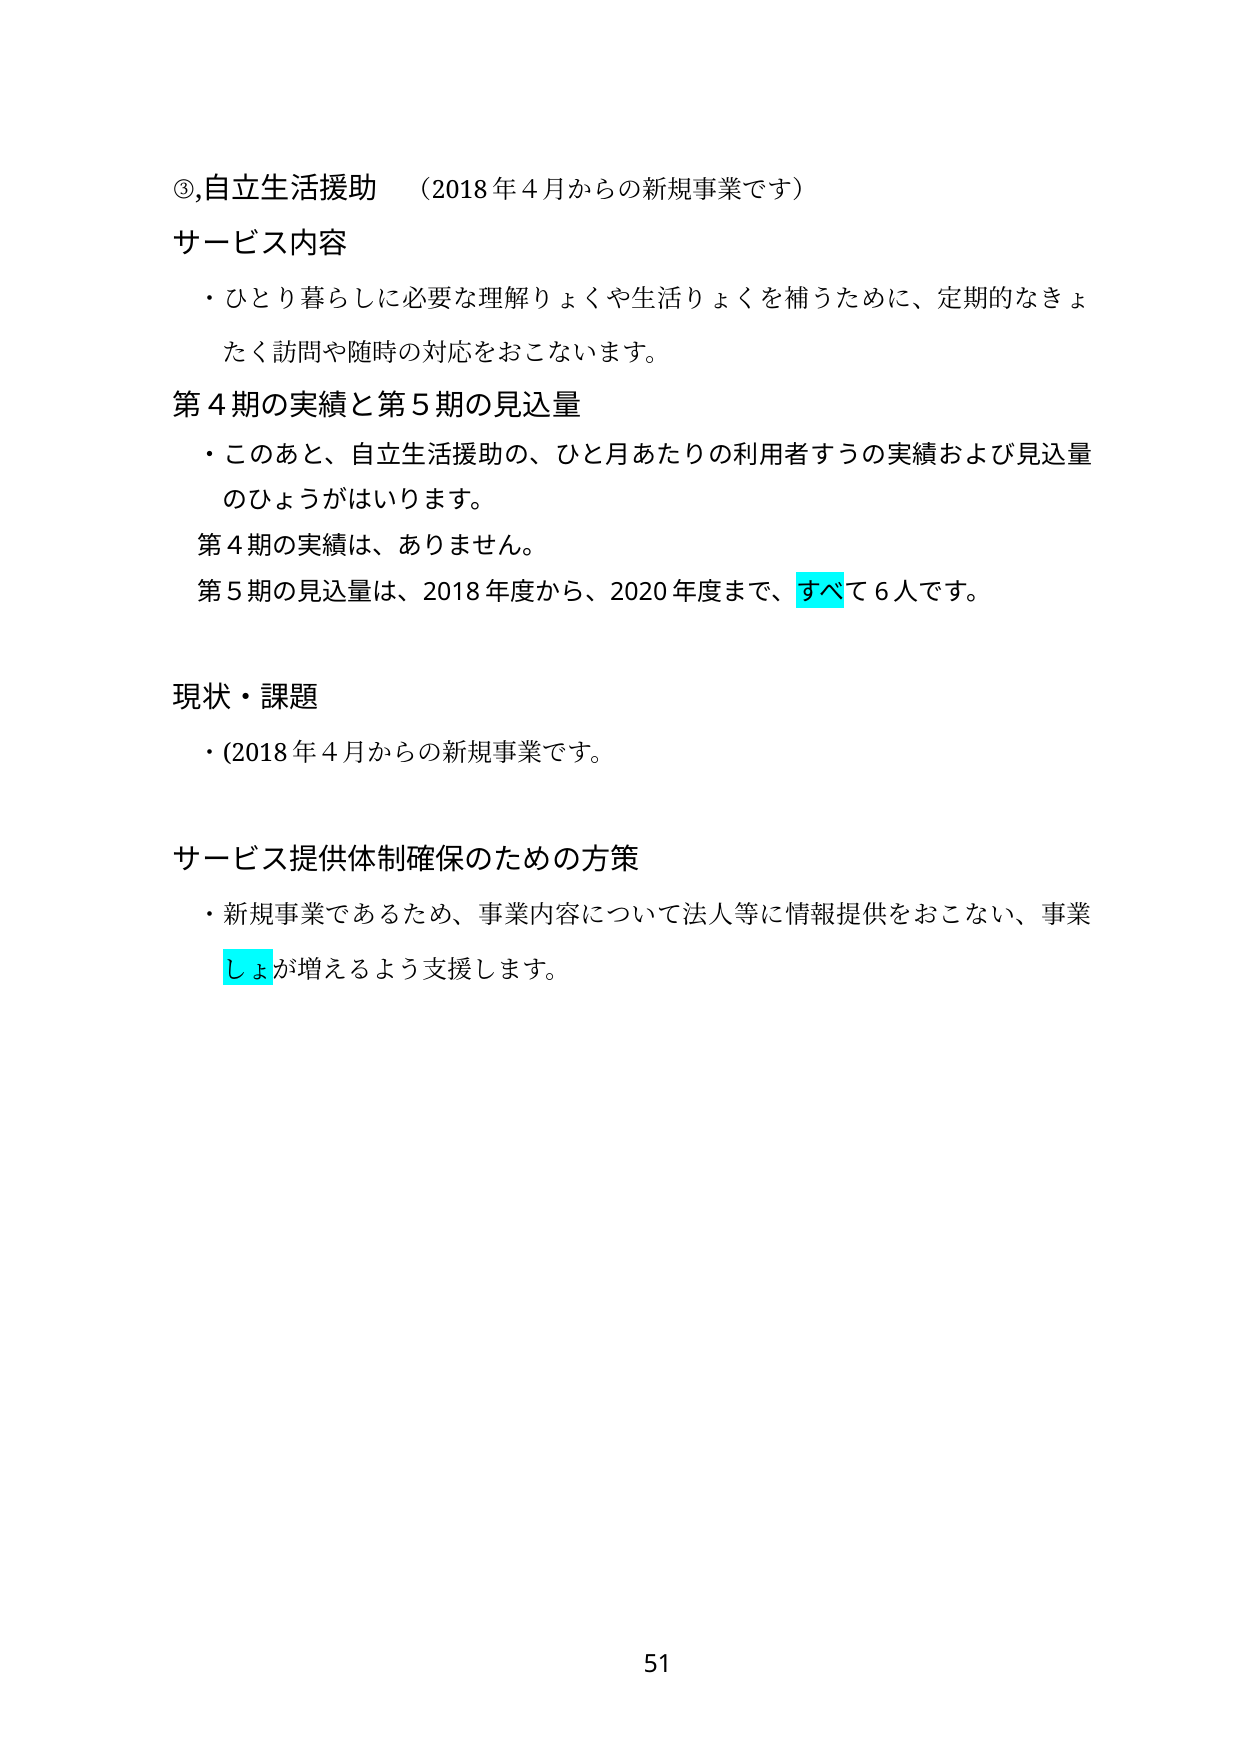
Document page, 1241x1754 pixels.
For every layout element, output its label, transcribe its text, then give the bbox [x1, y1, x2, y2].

text 第４期の実績は、ありません。 [198, 518, 1092, 564]
text ③,自立生活援助 （2018年４月からの新規事業です） [173, 156, 1092, 210]
text 第４期の実績と第５期の見込量 [173, 372, 1092, 426]
text サービス内容 [173, 210, 1092, 264]
text ・(2018年４月からの新規事業です。 [198, 718, 1092, 772]
text 第５期の見込量は、2018年度から、2020年度まで、すべて6人です。 [198, 564, 1092, 610]
text 現状・課題 [173, 664, 1092, 718]
text ・このあと、自立生活援助の、ひと月あたりの利用者すうの実績および見込量のひょうがはいります。 [198, 426, 1092, 518]
text ・新規事業であるため、事業内容について法人等に情報提供をおこない、事業しょが増えるよう支援します。 [198, 881, 1092, 989]
text サービス提供体制確保のための方策 [173, 826, 1092, 881]
text ・ひとり暮らしに必要な理解りょくや生活りょくを補うために、定期的なきょたく訪問や随時の対応をおこないます。 [198, 264, 1092, 372]
